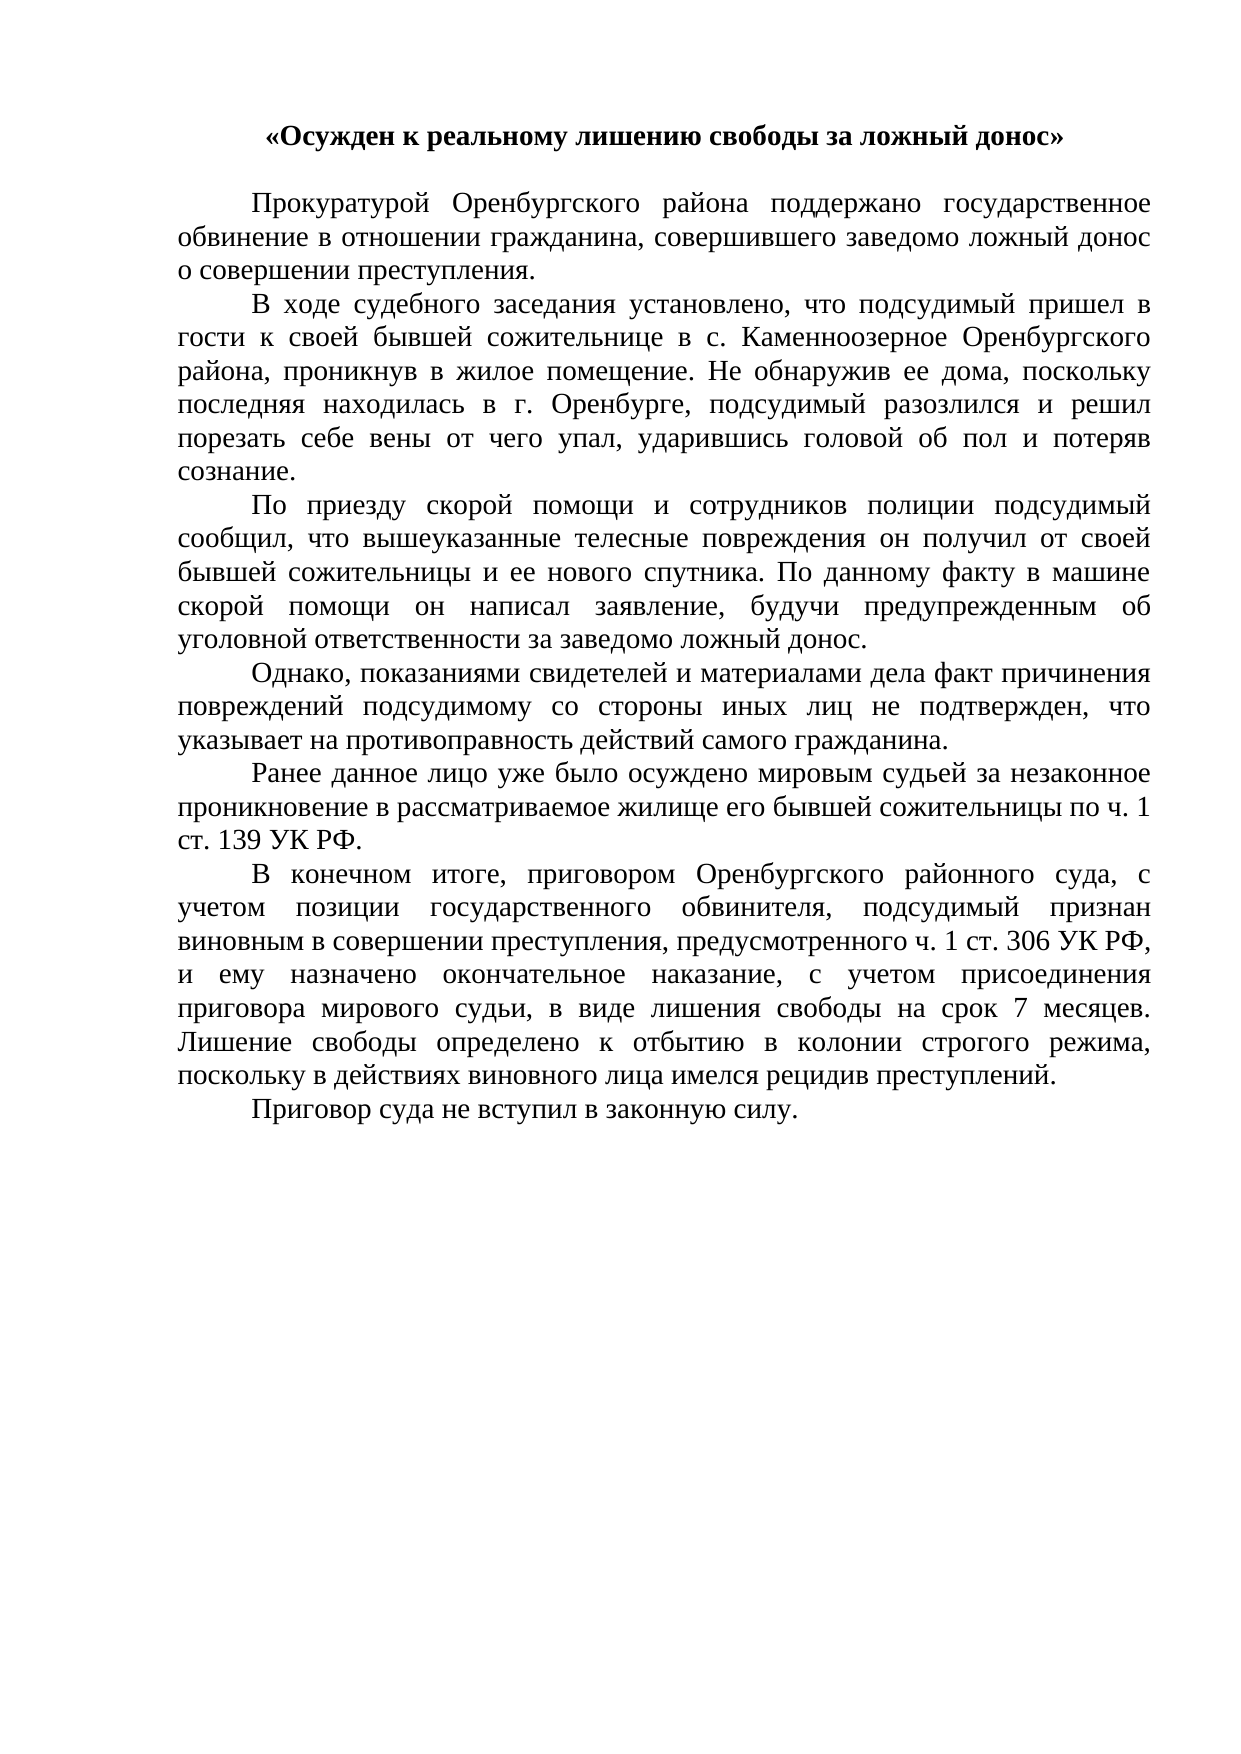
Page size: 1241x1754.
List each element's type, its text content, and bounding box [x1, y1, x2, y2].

text «Осужден к реальному лишению свободы за ложный донос» [177, 118, 279, 152]
text Приговор суда не вступил в законную силу. [177, 1091, 1152, 1124]
text В конечном итоге, приговором Оренбургского районного суда, с учетом позиции государственного обвинителя, подсудимый признан виновным в совершении преступления, предусмотренного ч. 1 ст. 306 УК РФ, и ему назначено окончательное наказание, с учетом присоединения приговора мирового судьи, в виде лишения свободы на срок 7 месяцев. Лишение свободы определено к отбытию в колонии строгого режима, поскольку в действиях виновного лица имелся рецидив преступлений. [177, 856, 1152, 1091]
text Прокуратурой Оренбургского района поддержано государственное обвинение в отношении гражданина, совершившего заведомо ложный донос о совершении преступления. [177, 185, 1152, 286]
text Однако, показаниями свидетелей и материалами дела факт причинения повреждений подсудимому со стороны иных лиц не подтвержден, что указывает на противоправность действий самого гражданина. [177, 655, 1152, 755]
text Ранее данное лицо уже было осуждено мировым судьей за незаконное проникновение в рассматриваемое жилище его бывшей сожительницы по ч. 1 ст. 139 УК РФ. [177, 755, 1152, 856]
text «Осужден к реальному лишению свободы за ложный донос» [1049, 118, 1152, 152]
text По приезду скорой помощи и сотрудников полиции подсудимый сообщил, что вышеуказанные телесные повреждения он получил от своей бывшей сожительницы и ее нового спутника. По данному факту в машине скорой помощи он написал заявление, будучи предупрежденным об уголовной ответственности за заведомо ложный донос. [177, 487, 1152, 655]
text В ходе судебного заседания установлено, что подсудимый пришел в гости к своей бывшей сожительнице в с. Каменноозерное Оренбургского района, проникнув в жилое помещение. Не обнаружив ее дома, поскольку последняя находилась в г. Оренбурге, подсудимый разозлился и решил порезать себе вены от чего упал, ударившись головой об пол и потеряв сознание. [177, 286, 1152, 487]
